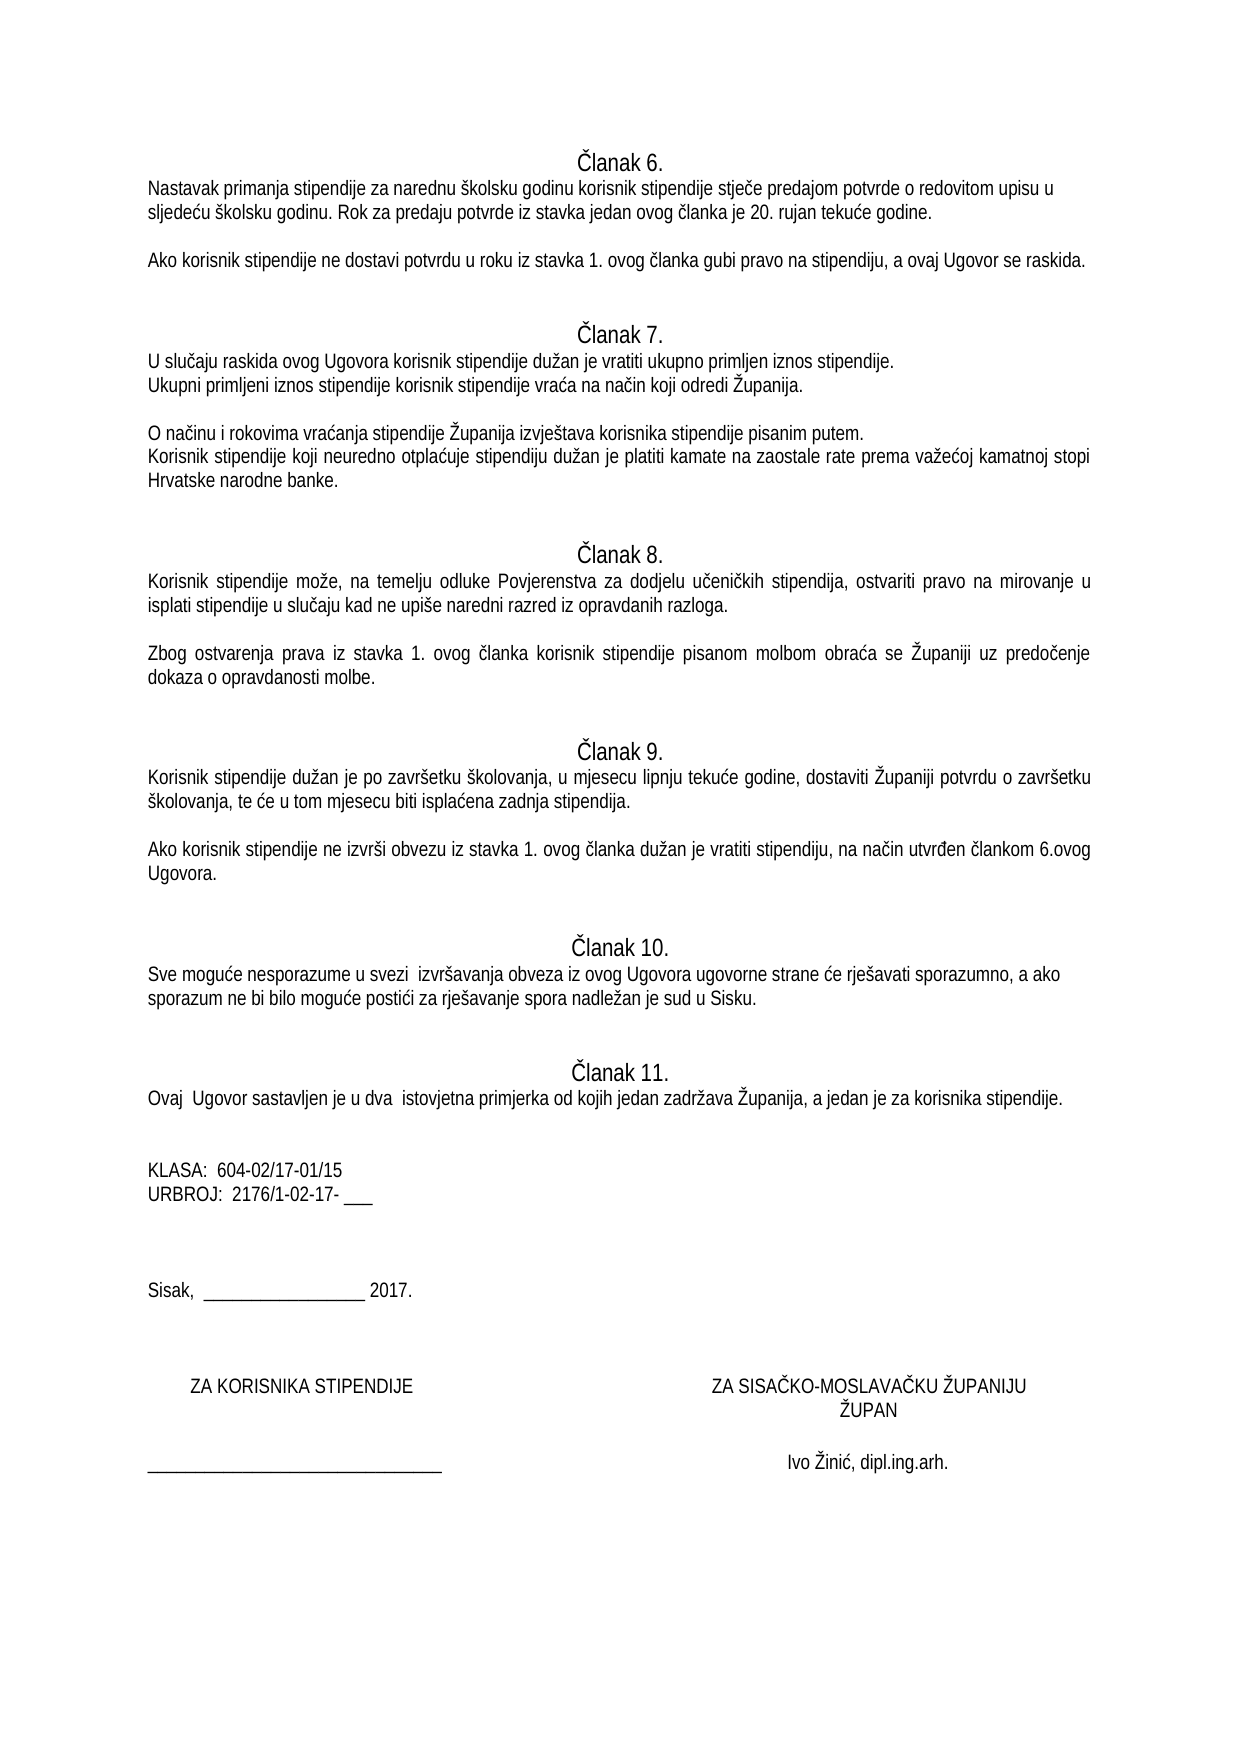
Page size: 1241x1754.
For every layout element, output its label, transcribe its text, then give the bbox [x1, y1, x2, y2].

text Ovaj Ugovor sastavljen je u dva istovjetna primjerka od kojih jedan zadržava Županija, a jedan je za korisnika stipendije. [148, 1086, 1093, 1110]
text _______________________________ Ivo Žinić, dipl.ing.arh. [148, 1450, 1093, 1474]
text ŽUPAN [148, 1398, 1093, 1422]
text Korisnik stipendije koji neuredno otplaćuje stipendiju dužan je platiti kamate na zaostale rate prema važećoj kamatnoj stopi Hrvatske narodne banke. [148, 444, 1093, 492]
text Ukupni primljeni iznos stipendije korisnik stipendije vraća na način koji odredi Županija. [148, 373, 1093, 397]
text URBROJ: 2176/1-02-17- ___ [148, 1182, 1093, 1206]
text ZA KORISNIKA STIPENDIJE ZA SISAČKO-MOSLAVAČKU ŽUPANIJU [148, 1374, 1093, 1398]
text U slučaju raskida ovog Ugovora korisnik stipendije dužan je vratiti ukupno primljen iznos stipendije. [148, 349, 1093, 373]
text Sisak, _________________ 2017. [148, 1278, 1093, 1302]
text O načinu i rokovima vraćanja stipendije Županija izvještava korisnika stipendije pisanim putem. [148, 421, 1093, 444]
text Članak 11. [148, 1057, 1093, 1086]
text Ako korisnik stipendije ne dostavi potvrdu u roku iz stavka 1. ovog članka gubi pravo na stipendiju, a ovaj Ugovor se raskida. [148, 248, 1093, 272]
text Članak 10. [148, 933, 1093, 962]
text Sve moguće nesporazume u svezi izvršavanja obveza iz ovog Ugovora ugovorne strane će rješavati sporazumno, a ako sporazum ne bi bilo moguće postići za rješavanje spora nadležan je sud u Sisku. [148, 962, 1093, 1009]
text Članak 6. [148, 148, 1093, 176]
text Ako korisnik stipendije ne izvrši obvezu iz stavka 1. ovog članka dužan je vratiti stipendiju, na način utvrđen člankom 6.ovog Ugovora. [148, 837, 1093, 885]
text Zbog ostvarenja prava iz stavka 1. ovog članka korisnik stipendije pisanom molbom obraća se Županiji uz predočenje dokaza o opravdanosti molbe. [148, 641, 1093, 689]
text Članak 9. [148, 737, 1093, 765]
text Korisnik stipendije dužan je po završetku školovanja, u mjesecu lipnju tekuće godine, dostaviti Županiji potvrdu o završetku školovanja, te će u tom mjesecu biti isplaćena zadnja stipendija. [148, 765, 1093, 813]
text KLASA: 604-02/17-01/15 [148, 1158, 1093, 1182]
text Članak 7. [148, 320, 1093, 349]
text Nastavak primanja stipendije za narednu školsku godinu korisnik stipendije stječe predajom potvrde o redovitom upisu u sljedeću školsku godinu. Rok za predaju potvrde iz stavka jedan ovog članka je 20. rujan tekuće godine. [148, 176, 1093, 224]
text Članak 8. [148, 540, 1093, 569]
text Korisnik stipendije može, na temelju odluke Povjerenstva za dodjelu učeničkih stipendija, ostvariti pravo na mirovanje u isplati stipendije u slučaju kad ne upiše naredni razred iz opravdanih razloga. [148, 569, 1093, 617]
